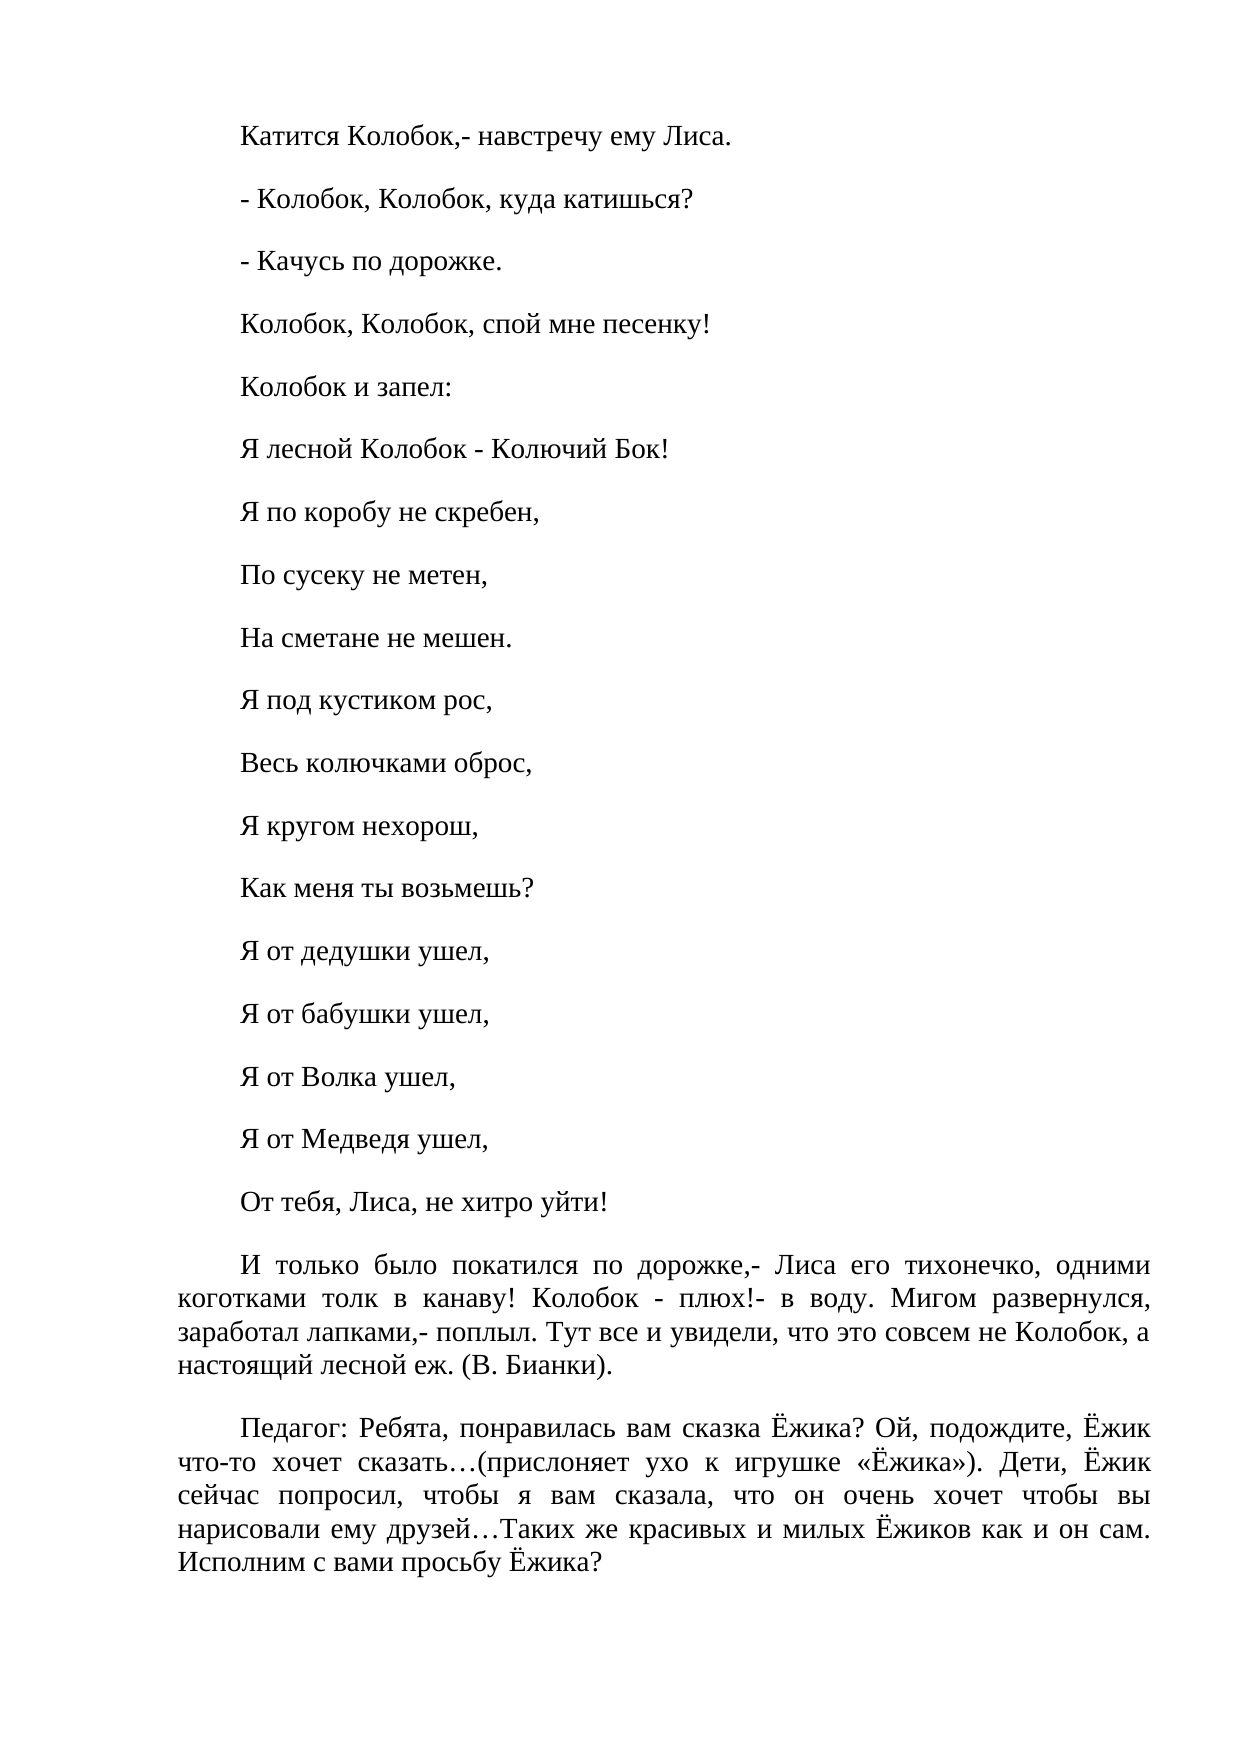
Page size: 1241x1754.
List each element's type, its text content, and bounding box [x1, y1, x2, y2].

text Я лесной Колобок - Колючий Бок! [177, 432, 1152, 465]
text Катится Колобок,- навстречу ему Лиса. [177, 118, 1152, 152]
text Я от Медведя ушел, [177, 1121, 1152, 1155]
text Я от бабушки ушел, [177, 996, 1152, 1029]
text Я под кустиком рос, [177, 682, 1152, 716]
text - Колобок, Колобок, куда катишься? [177, 181, 1152, 214]
text Я по коробу не скребен, [177, 494, 1152, 528]
text И только было покатился по дорожке,- Лиса его тихонечко, одними коготками толк в канаву! Колобок - плюх!- в воду. Мигом развернулся, заработал лапками,- поплыл. Тут все и увидели, что это совсем не Колобок, а настоящий лесной еж. (В. Бианки). [177, 1247, 1152, 1381]
text Педагог: Ребята, понравилась вам сказка Ёжика? Ой, подождите, Ёжик что-то хочет сказать…(прислоняет ухо к игрушке «Ёжика»). Дети, Ёжик сейчас попросил, чтобы я вам сказала, что он очень хочет чтобы вы нарисовали ему друзей…Таких же красивых и милых Ёжиков как и он сам. Исполним с вами просьбу Ёжика? [177, 1410, 1152, 1578]
text - Качусь по дорожке. [177, 243, 1152, 277]
text Я от дедушки ушел, [177, 933, 1152, 967]
text По сусеку не метен, [177, 557, 1152, 591]
text Весь колючками оброс, [177, 745, 1152, 779]
text От тебя, Лиса, не хитро уйти! [177, 1184, 1152, 1218]
text Колобок и запел: [177, 369, 1152, 402]
text Я кругом нехорош, [177, 808, 1152, 841]
text Как меня ты возьмешь? [177, 871, 1152, 904]
text На сметане не мешен. [177, 620, 1152, 653]
text Колобок, Колобок, спой мне песенку! [177, 306, 1152, 340]
text Я от Волка ушел, [177, 1059, 1152, 1092]
